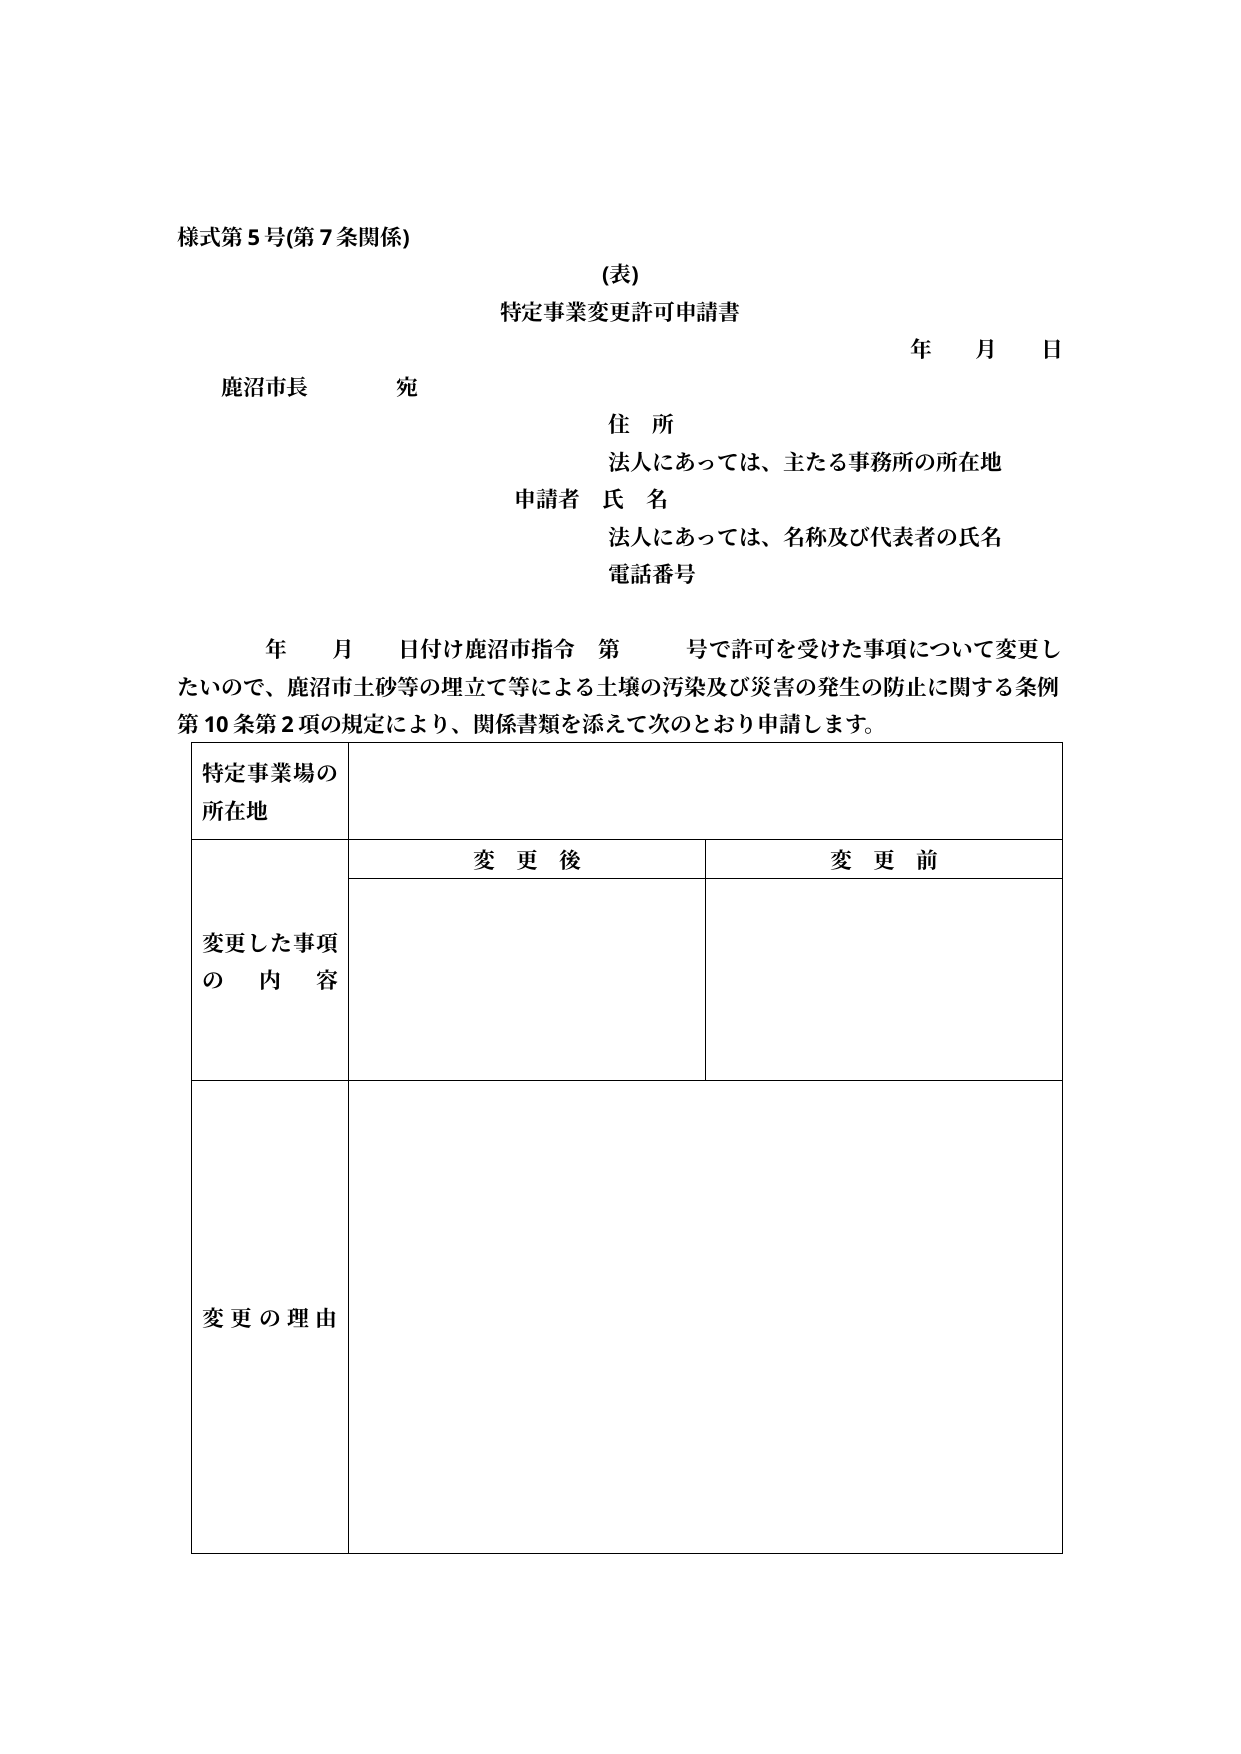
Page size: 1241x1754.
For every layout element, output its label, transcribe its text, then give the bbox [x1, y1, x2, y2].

text (表) [177, 254, 1063, 292]
table_cell [706, 879, 1062, 1080]
text 鹿沼市長 宛 [177, 367, 1063, 404]
text 様式第5号(第7条関係) [177, 217, 1063, 254]
text 年 月 日付け鹿沼市指令 第 号で許可を受けた事項について変更したいので、鹿沼市土砂等の埋立て等による土壌の汚染及び災害の発生の防止に関する条例第10条第2項の規定により、関係書類を添えて次のとおり申請します。 [177, 629, 1063, 742]
text 電話番号 [608, 554, 1063, 592]
table_header [349, 743, 1062, 839]
table_cell 変更した事項の内容 [192, 840, 348, 1080]
text 年 月 日 [177, 329, 1063, 367]
text 住所 [608, 404, 1063, 442]
table_cell [349, 1081, 1062, 1553]
table_header 特定事業場の所在地 [192, 743, 348, 839]
text 法人にあっては、主たる事務所の所在地 [608, 442, 1063, 479]
table_cell 変更の理由 [192, 1081, 348, 1553]
text 特定事業変更許可申請書 [177, 292, 1063, 329]
text 法人にあっては、名称及び代表者の氏名 [608, 517, 1063, 554]
table_cell [349, 879, 705, 1080]
text 申請者 氏名 [514, 479, 1063, 517]
table_cell 変更後 [349, 840, 705, 878]
table_cell 変更前 [706, 840, 1062, 878]
